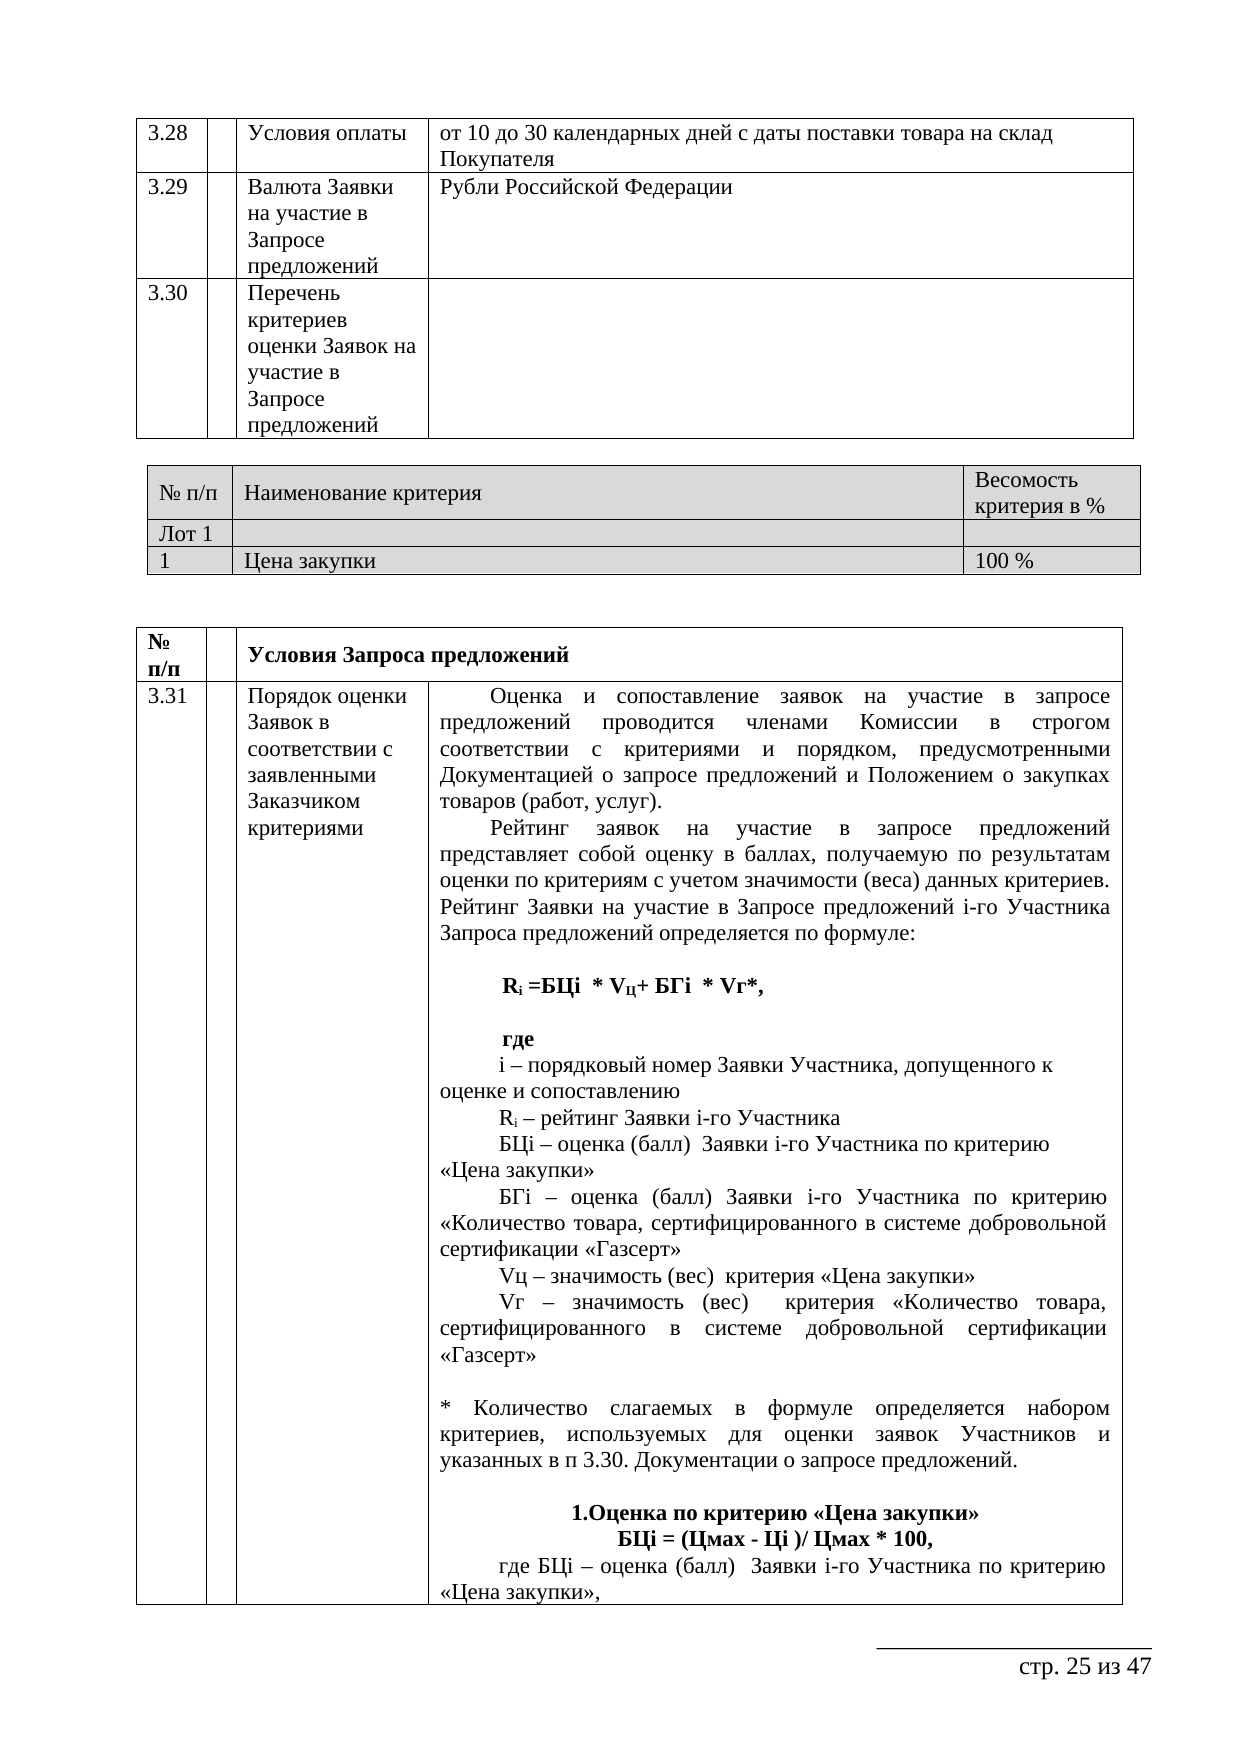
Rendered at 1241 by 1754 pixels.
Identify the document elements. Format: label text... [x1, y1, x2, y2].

table_header Условия Запроса предложений [237, 628, 1122, 681]
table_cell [429, 682, 1122, 1604]
table_cell от 10 до 30 календарных дней с даты поставки товара на склад Покупателя [429, 119, 1133, 172]
table_cell [207, 682, 236, 1604]
table_cell Цена закупки [233, 547, 963, 573]
table_cell [208, 119, 236, 172]
table_cell 3.31 [137, 682, 206, 1604]
table_cell Валюта Заявки на участие в Запросе предложений [237, 173, 428, 278]
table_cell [237, 682, 428, 1604]
table_header № п/п [148, 466, 232, 519]
table_cell 1 [148, 547, 232, 573]
table_header № п/п [137, 628, 206, 681]
table_cell Перечень критериев оценки Заявок на участие в Запросе предложений [237, 279, 428, 437]
table_cell 3.30 [137, 279, 207, 437]
table_cell [429, 279, 1133, 437]
table_cell 3.28 [137, 119, 207, 172]
table_cell [233, 520, 963, 546]
table_cell Лот 1 [148, 520, 232, 546]
table_header Наименование критерия [233, 466, 963, 519]
table_cell Условия оплаты [237, 119, 428, 172]
table_cell 100 % [964, 547, 1140, 573]
table_header [207, 628, 236, 681]
table_cell 3.29 [137, 173, 207, 278]
table_cell [208, 279, 236, 437]
table_cell [208, 173, 236, 278]
table_header Весомость критерия в % [964, 466, 1140, 519]
table_cell [964, 520, 1140, 546]
table_cell Рубли Российской Федерации [429, 173, 1133, 278]
